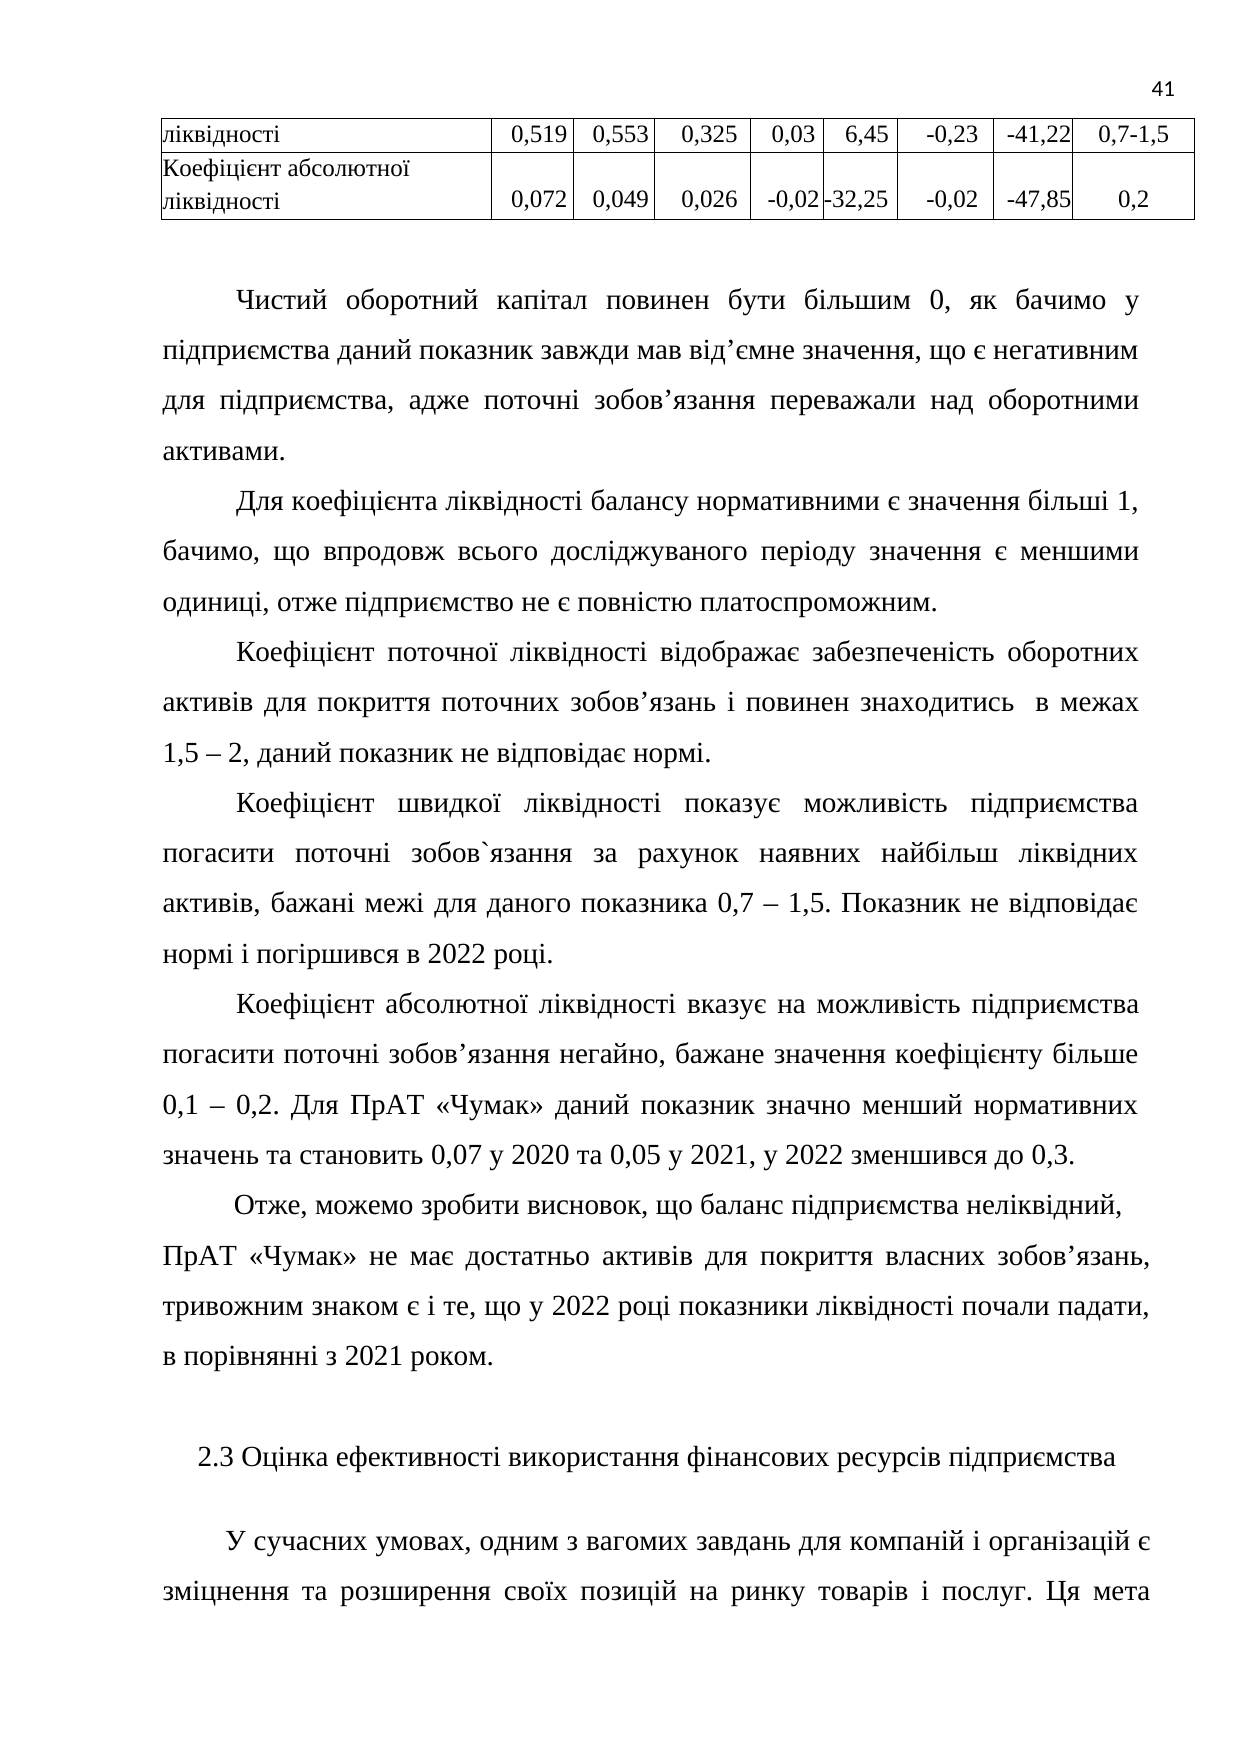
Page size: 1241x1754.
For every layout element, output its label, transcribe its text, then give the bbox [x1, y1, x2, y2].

table_cell -41,22 [994, 119, 1072, 152]
text Коефіцієнт абсолютної ліквідності вказує на можливість підприємства погасити поточні зобов’язання негайно, бажане значення коефіцієнту більше 0,1 – 0,2. Для ПрАТ «Чумак» даний показник значно менший нормативних значень та становить 0,07 у 2020 та 0,05 у 2021, у 2022 зменшився до 0,3. [162, 986, 1139, 1171]
table_cell 0,553 [574, 119, 654, 152]
table_cell -0,23 [898, 119, 993, 152]
table_cell 0,2 [1073, 153, 1194, 218]
table_cell -32,25 [824, 153, 897, 218]
text Для коефіцієнта ліквідності балансу нормативними є значення більші 1, бачимо, що впродовж всього досліджуваного періоду значення є меншими одиниці, отже підприємство не є повністю платоспроможним. [162, 483, 1139, 617]
text Чистий оборотний капітал повинен бути більшим 0, як бачимо у підприємства даний показник завжди мав від’ємне значення, що є негативним для підприємства, адже поточні зобов’язання переважали над оборотними активами. [162, 282, 1139, 466]
text 2.3 Оцінка ефективності використання фінансових ресурсів підприємства [162, 1439, 1152, 1473]
text Коефіцієнт швидкої ліквідності показує можливість підприємства погасити поточні зобов`язання за рахунок наявних найбільш ліквідних активів, бажані межі для даного показника 0,7 – 1,5. Показник не відповідає нормі і погіршився в 2022 році. [162, 785, 1139, 969]
text ПрАТ «Чумак» не має достатньо активів для покриття власних зобов’язань, тривожним знаком є і те, що у 2022 році показники ліквідності почали падати, в порівнянні з 2021 роком. [162, 1238, 1152, 1372]
table_cell -47,85 [994, 153, 1072, 218]
table_cell 0,049 [574, 153, 654, 218]
table_cell -0,02 [751, 153, 823, 218]
table_cell 0,072 [492, 153, 573, 218]
table_cell -0,02 [898, 153, 993, 218]
text Коефіцієнт поточної ліквідності відображає забезпеченість оборотних активів для покриття поточних зобов’язань і повинен знаходитись в межах 1,5 – 2, даний показник не відповідає нормі. [162, 634, 1139, 768]
table_cell 0,026 [655, 153, 750, 218]
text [162, 1523, 1152, 1607]
table_cell 0,325 [655, 119, 750, 152]
table_cell 0,03 [751, 119, 823, 152]
text Отже, можемо зробити висновок, що баланс підприємства неліквідний, [234, 1187, 1152, 1221]
table_cell 0,519 [492, 119, 573, 152]
table_cell Коефіцієнт абсолютної ліквідності [162, 153, 491, 218]
table_cell 0,7-1,5 [1073, 119, 1194, 152]
table_cell 6,45 [824, 119, 897, 152]
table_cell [162, 119, 491, 152]
